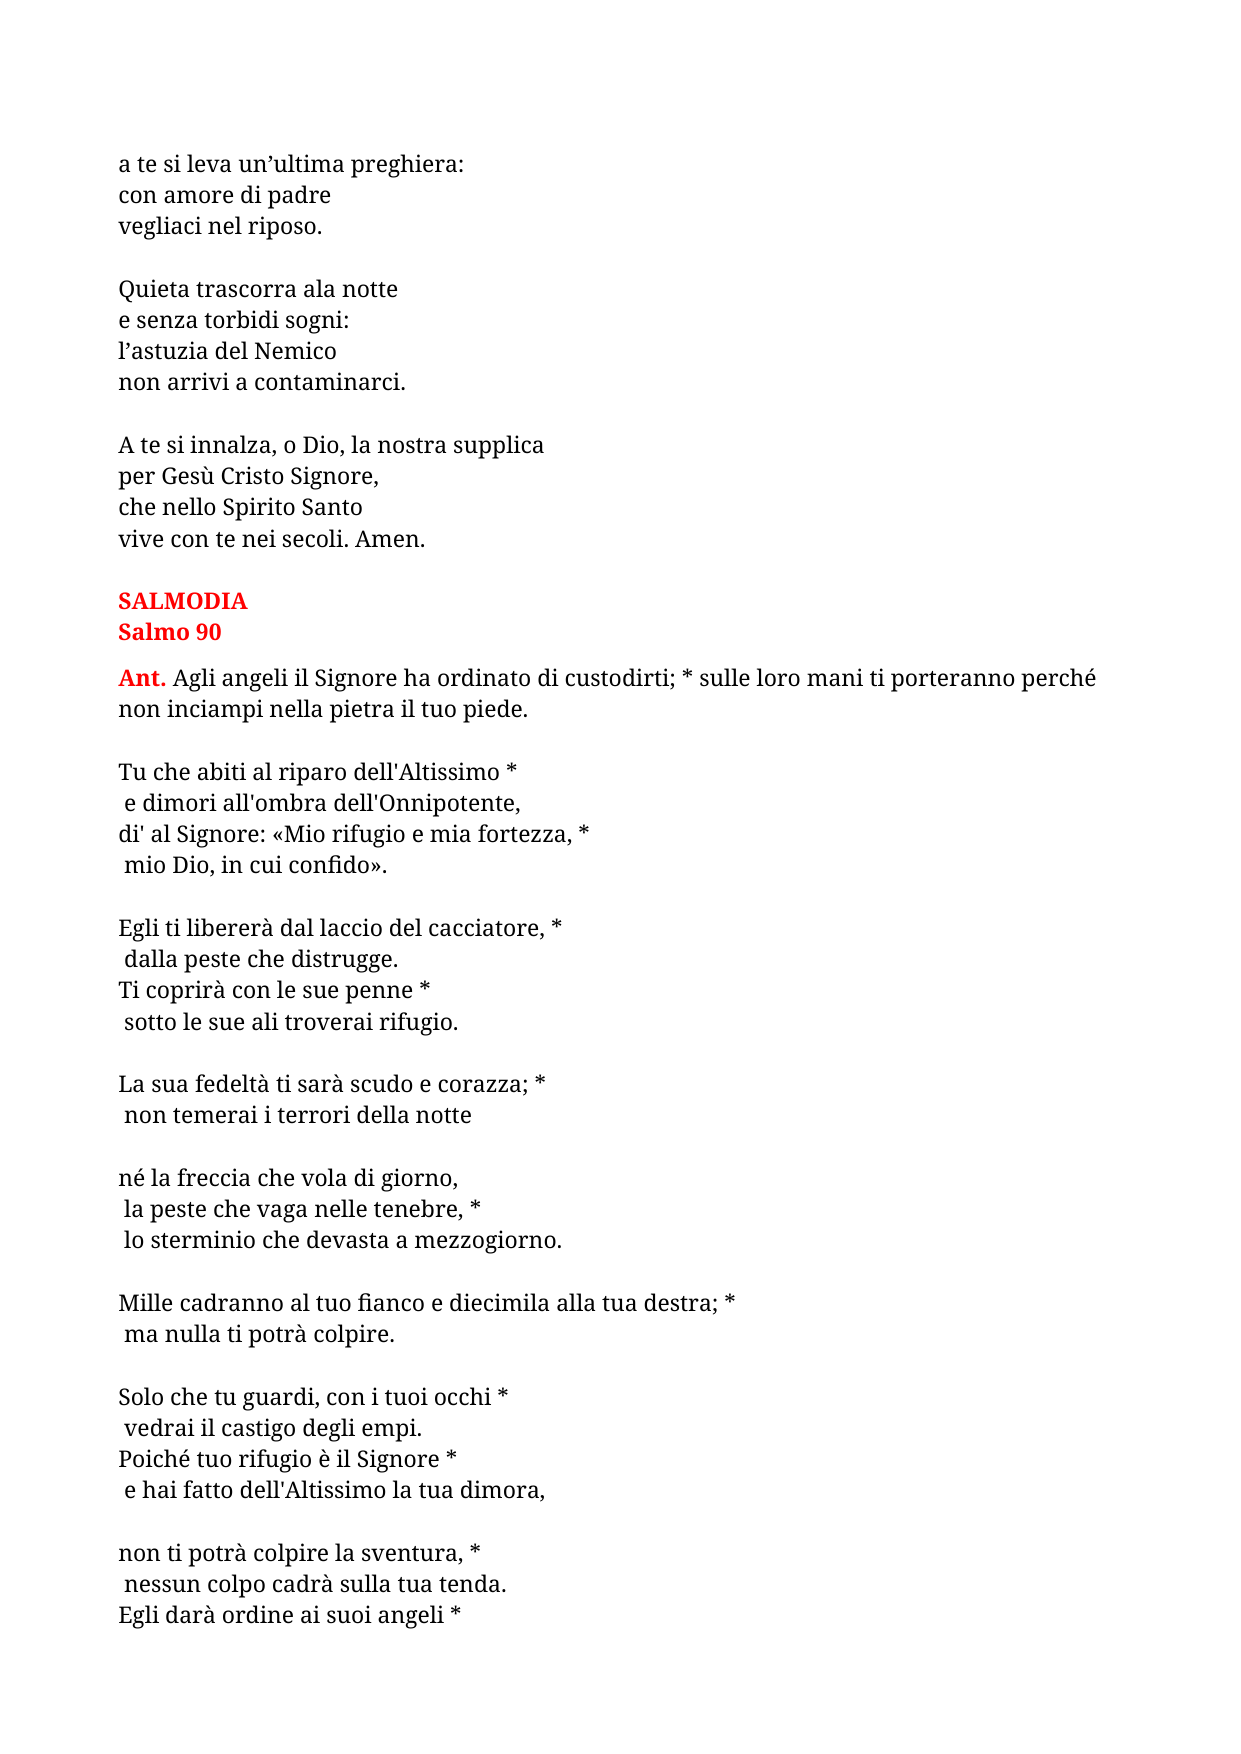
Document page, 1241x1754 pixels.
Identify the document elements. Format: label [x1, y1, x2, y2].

text [118, 148, 1122, 1631]
